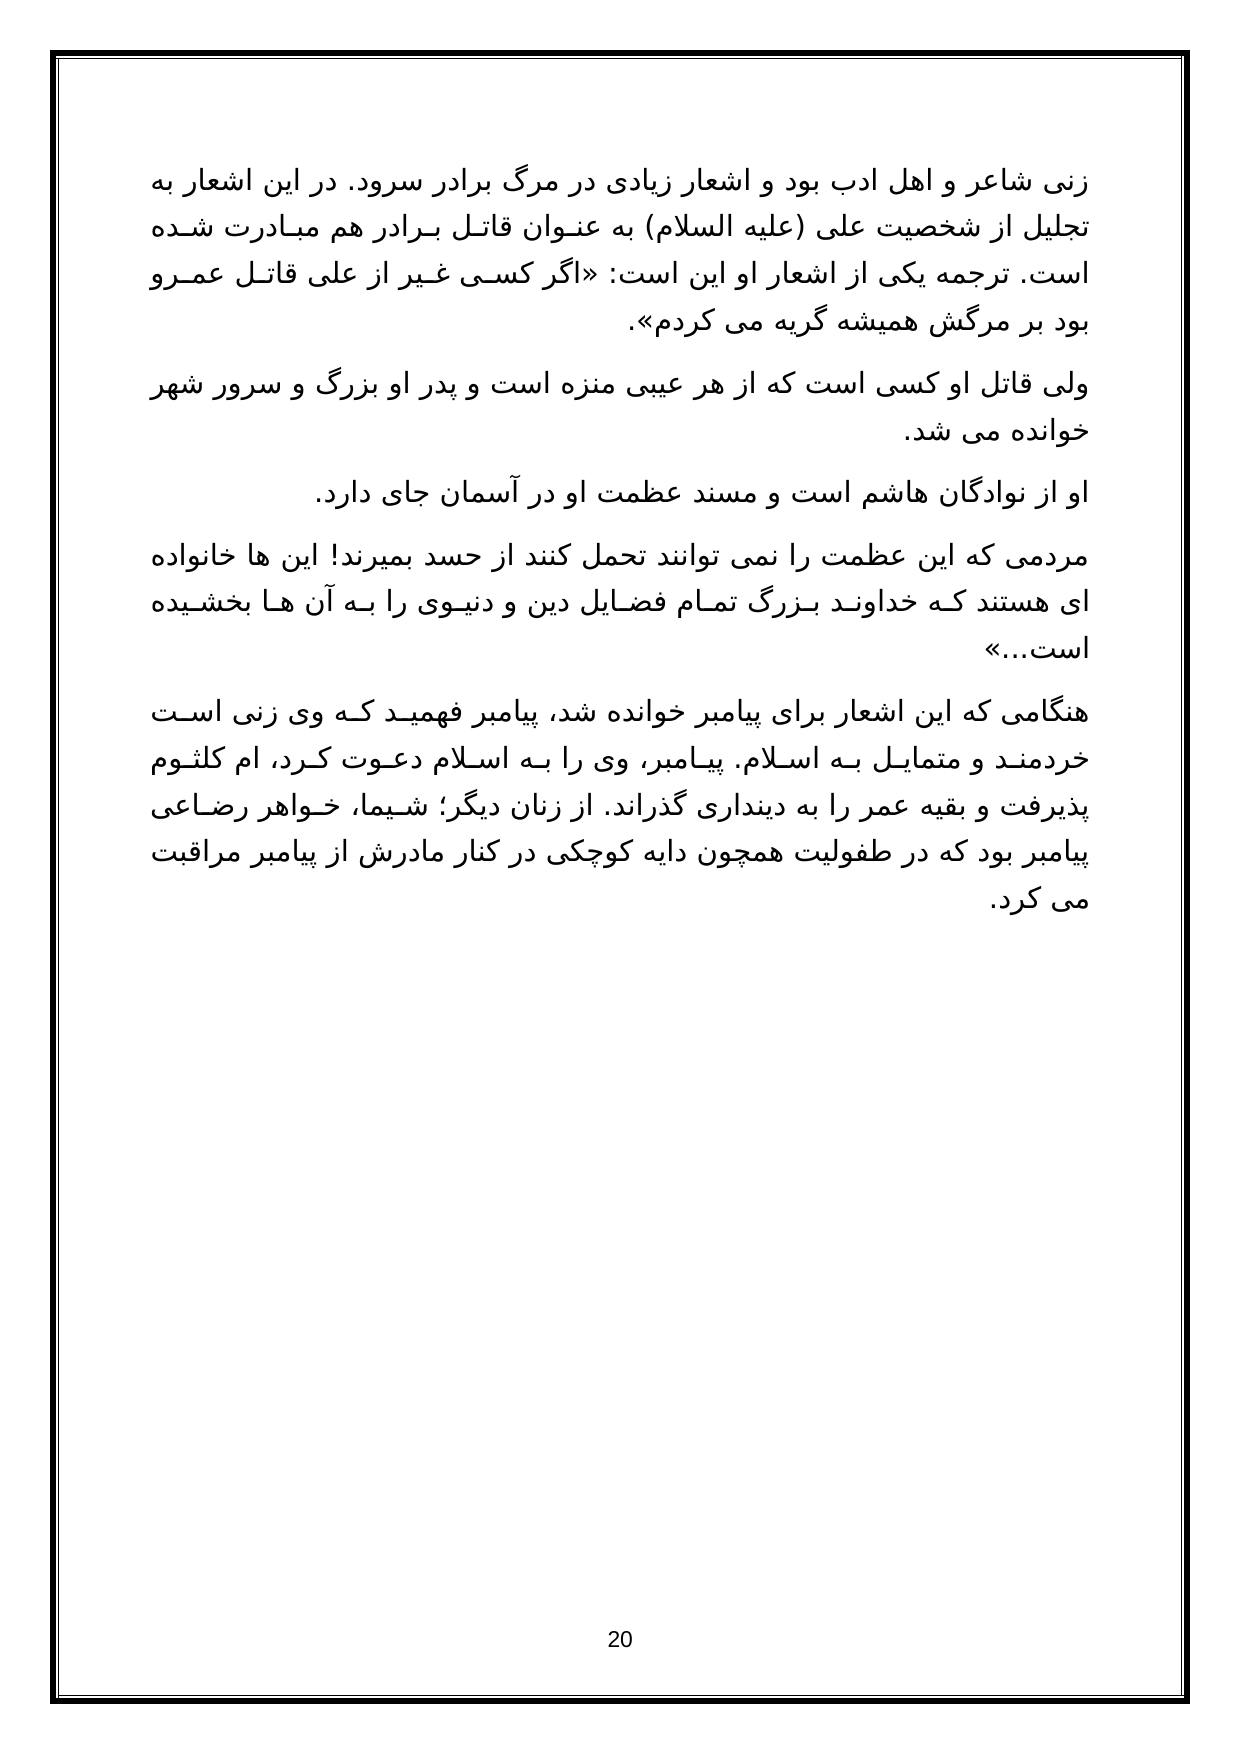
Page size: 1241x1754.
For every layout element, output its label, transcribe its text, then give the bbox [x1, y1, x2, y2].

text مردمی که این عظمت را نمی توانند تحمل کنند از حسد بمیرند! این ها خانواده ای هستند که خداوند بزرگ تمام فضایل دین و دنیوی را به آن ها بخشیده است...» [150, 525, 1090, 666]
text او از نوادگان هاشم است و مسند عظمت او در آسمان جای دارد. [150, 462, 1090, 509]
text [150, 150, 1090, 337]
text ولی قاتل او کسی است که از هر عیبی منزه است و پدر او بزرگ و سرور شهر خوانده می شد. [150, 353, 1090, 447]
text هنگامی که این اشعار برای پیامبر خوانده شد، پیامبر فهمید که وی زنی است خردمند و متمایل به اسلام. پیامبر، وی را به اسلام دعوت کرد، ام کلثوم پذیرفت و بقیه عمر را به دینداری گذراند. از زنان دیگر؛ شیما، خواهر رضاعی پیامبر بود که در طفولیت همچون دایه کوچکی در کنار مادرش از پیامبر مراقبت می کرد. [150, 681, 1090, 916]
